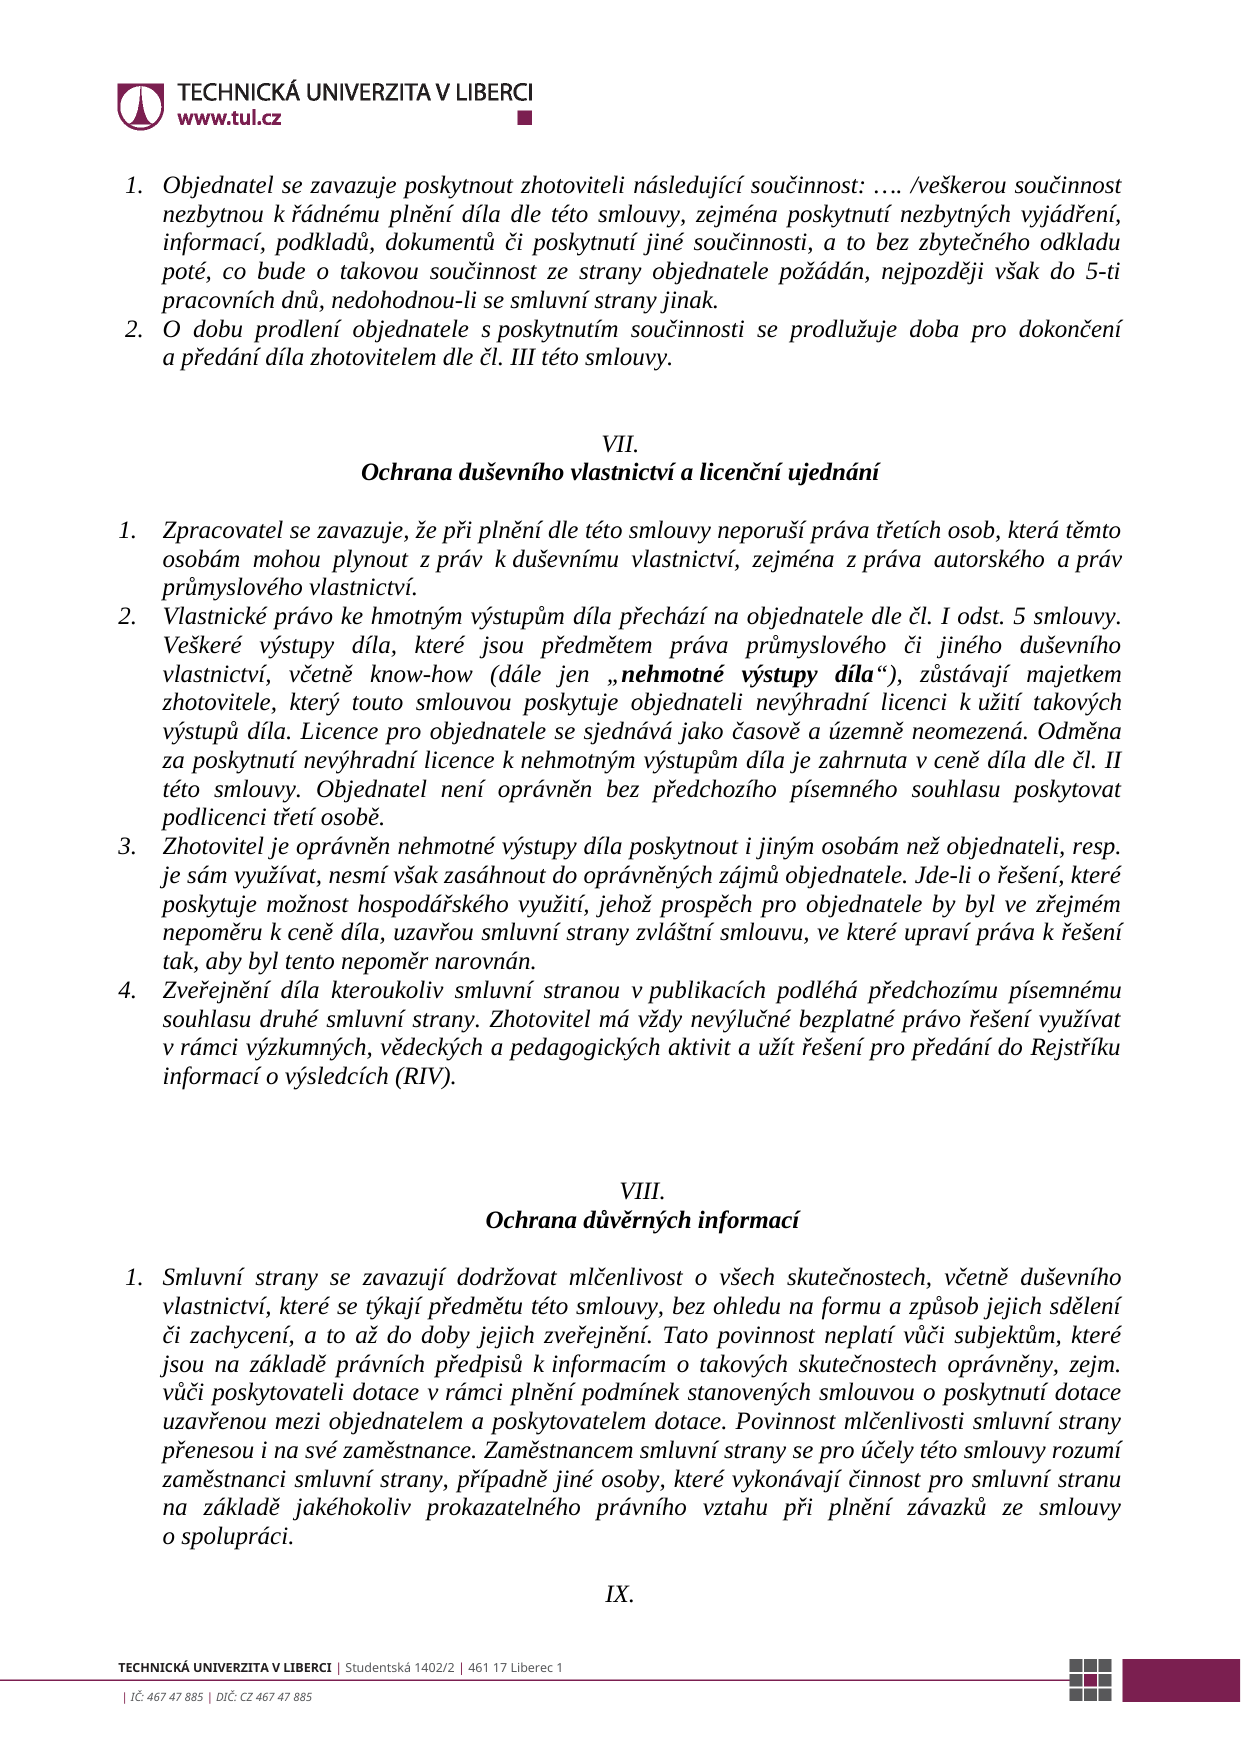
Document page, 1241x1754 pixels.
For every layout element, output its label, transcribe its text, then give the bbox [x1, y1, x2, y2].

list Smluvní strany se zavazují dodržovat mlčenlivost o všech skutečnostech, včetně duševního vlastnictví, které se týkají předmětu této smlouvy, bez ohledu na formu a způsob jejich sdělení či zachycení, a to až do doby jejich zveřejnění. Tato povinnost neplatí vůči subjektům, které jsou na základě právních předpisů k informacím o takových skutečnostech oprávněny, zejm. vůči poskytovateli dotace v rámci plnění podmínek stanovených smlouvou o poskytnutí dotace uzavřenou mezi objednatelem a poskytovatelem dotace. Povinnost mlčenlivosti smluvní strany přenesou i na své zaměstnance. Zaměstnancem smluvní strany se pro účely této smlouvy rozumí zaměstnanci smluvní strany, případně jiné osoby, které vykonávají činnost pro smluvní stranu na základě jakéhokoliv prokazatelného právního vztahu při plnění závazků ze smlouvy o spolupráci. [125, 1262, 1122, 1550]
text VII. [118, 429, 1122, 457]
list Zhotovitel je oprávněn nehmotné výstupy díla poskytnout i jiným osobám než objednateli, resp. je sám využívat, nesmí však zasáhnout do oprávněných zájmů objednatele. Jde-li o řešení, které poskytuje možnost hospodářského využití, jehož prospěch pro objednatele by byl ve zřejmém nepoměru k ceně díla, uzavřou smluvní strany zvláštní smlouvu, ve které upraví práva k řešení tak, aby byl tento nepoměr narovnán. [118, 831, 1122, 975]
text Ochrana důvěrných informací [162, 1205, 1122, 1234]
list Objednatel se zavazuje poskytnout zhotoviteli následující součinnost: …. /veškerou součinnost nezbytnou k řádnému plnění díla dle této smlouvy, zejména poskytnutí nezbytných vyjádření, informací, podkladů, dokumentů či poskytnutí jiné součinnosti, a to bez zbytečného odkladu poté, co bude o takovou součinnost ze strany objednatele požádán, nejpozději však do 5-ti pracovních dnů, nedohodnou-li se smluvní strany jinak. [125, 170, 1122, 314]
text IX. [118, 1579, 1122, 1607]
list Vlastnické právo ke hmotným výstupům díla přechází na objednatele dle čl. I odst. 5 smlouvy. Veškeré výstupy díla, které jsou předmětem práva průmyslového či jiného duševního vlastnictví, včetně know-how (dále jen „nehmotné výstupy díla“), zůstávají majetkem zhotovitele, který touto smlouvou poskytuje objednateli nevýhradní licenci k užití takových výstupů díla. Licence pro objednatele se sjednává jako časově a územně neomezená. Odměna za poskytnutí nevýhradní licence k nehmotným výstupům díla je zahrnuta v ceně díla dle čl. II této smlouvy. Objednatel není oprávněn bez předchozího písemného souhlasu poskytovat podlicenci třetí osobě. [118, 601, 1122, 831]
text Ochrana duševního vlastnictví a licenční ujednání [118, 457, 1122, 486]
list Zveřejnění díla kteroukoliv smluvní stranou v publikacích podléhá předchozímu písemnému souhlasu druhé smluvní strany. Zhotovitel má vždy nevýlučné bezplatné právo řešení využívat v rámci výzkumných, vědeckých a pedagogických aktivit a užít řešení pro předání do Rejstříku informací o výsledcích (RIV). [118, 975, 1122, 1090]
picture [0, 0, 1241, 163]
picture [0, 1659, 1241, 1743]
list Zpracovatel se zavazuje, že při plnění dle této smlouvy neporuší práva třetích osob, která těmto osobám mohou plynout z práv k duševnímu vlastnictví, zejména z práva autorského a práv průmyslového vlastnictví. [118, 515, 1122, 601]
list O dobu prodlení objednatele s poskytnutím součinnosti se prodlužuje doba pro dokončení a předání díla zhotovitelem dle čl. III této smlouvy. [125, 314, 1122, 371]
text VIII. [162, 1176, 1122, 1205]
